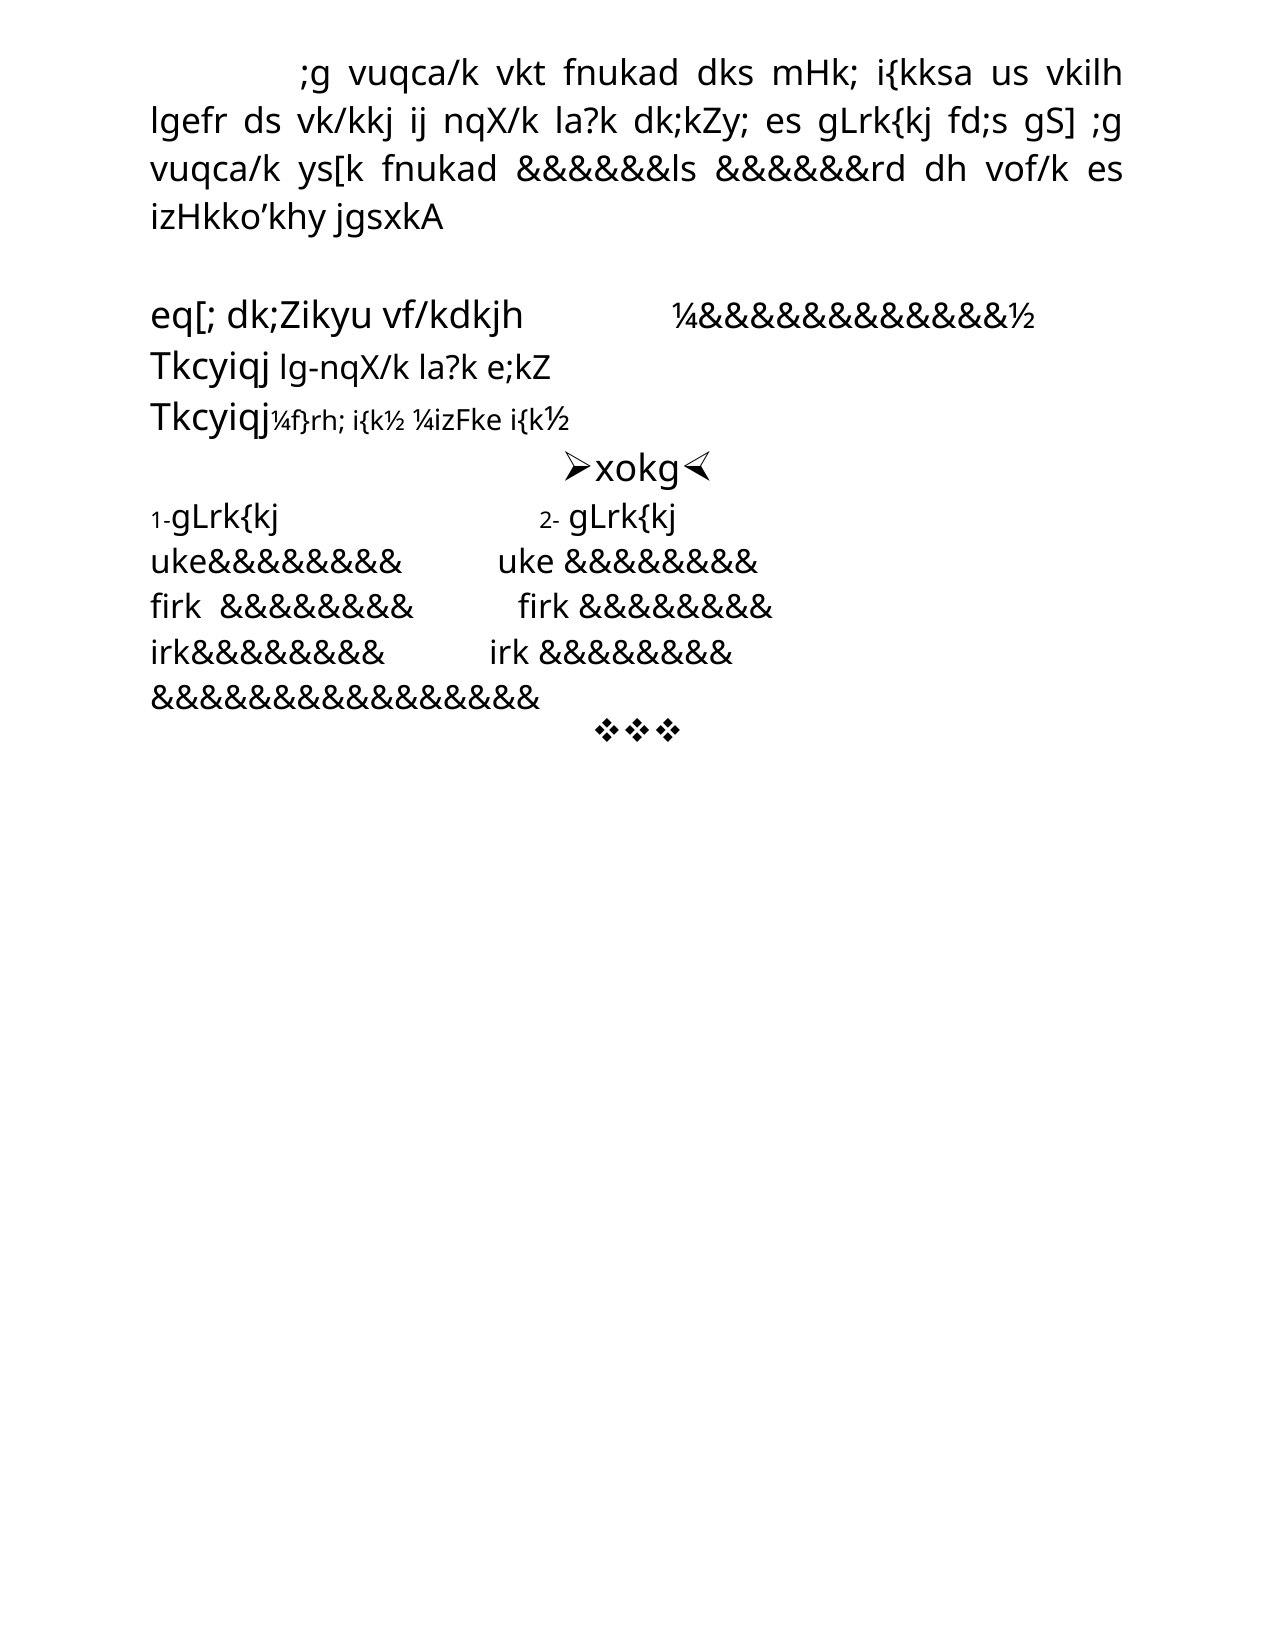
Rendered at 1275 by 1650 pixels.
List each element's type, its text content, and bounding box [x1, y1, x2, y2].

text irk&&&&&&&& irk &&&&&&&& [150, 629, 1125, 674]
text xokg [150, 441, 1125, 492]
text eq[; dk;Zikyu vf/kdkjh ¼&&&&&&&&&&&&½ [150, 288, 1125, 339]
text uke&&&&&&&& uke &&&&&&&& [150, 538, 1125, 583]
text ;g vuqca/k vkt fnukad dks mHk; i{kksa us vkilh lgefr ds vk/kkj ij nqX/k la?k dk;kZy; es gLrk{kj fd;s gS] ;g vuqca/k ys[k fnukad &&&&&&ls &&&&&&rd dh vof/k es izHkko’khy jgsxkA [150, 47, 1125, 240]
text Tkcyiqj lg-nqX/k la?k e;kZ [150, 339, 1125, 390]
text firk &&&&&&&& firk &&&&&&&& [150, 583, 1125, 629]
text &&&&&&&&&&&&&&&& [150, 674, 1125, 719]
text Tkcyiqj¼f}rh; i{k½ ¼izFke i{k½ [150, 390, 1125, 441]
text 1-gLrk{kj 2- gLrk{kj [150, 492, 1125, 538]
